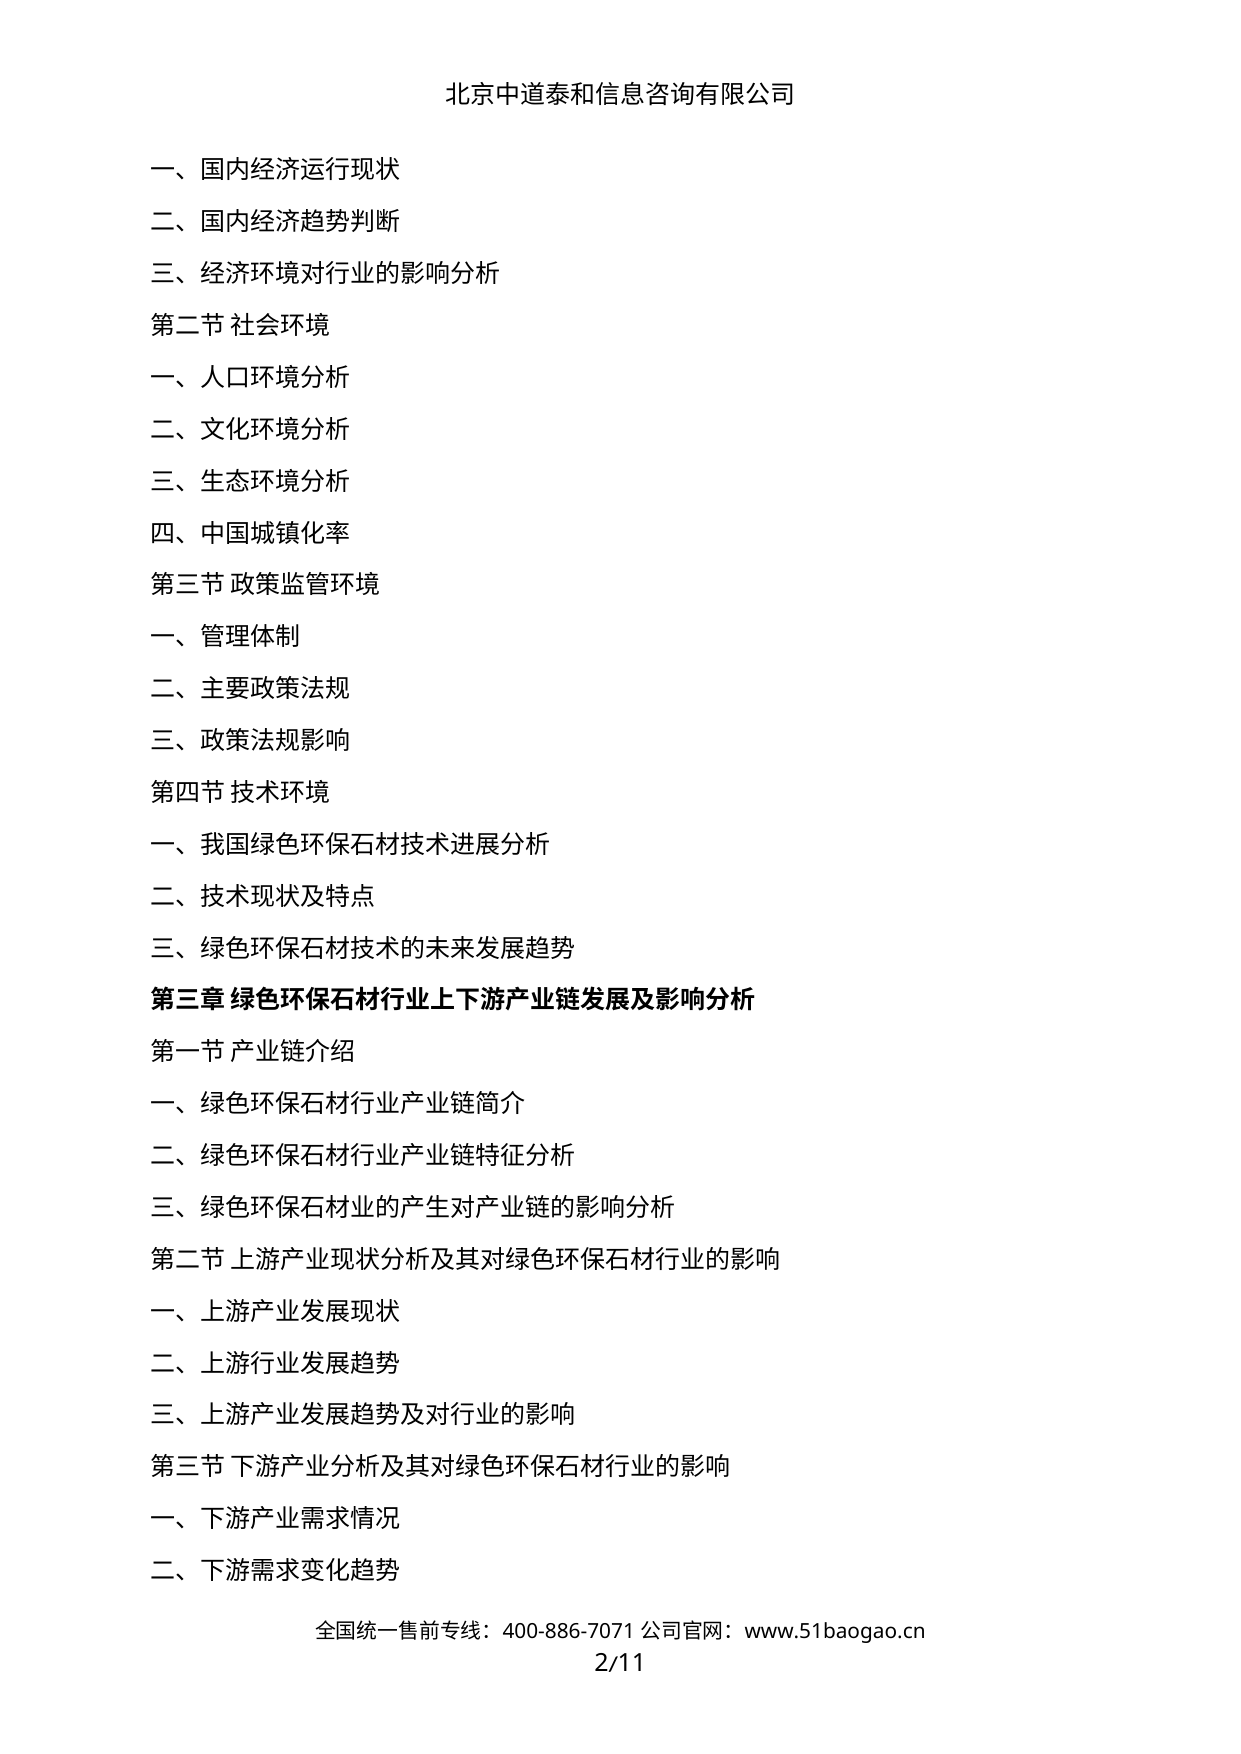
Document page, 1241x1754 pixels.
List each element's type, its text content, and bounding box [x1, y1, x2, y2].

text 一、人口环境分析 [150, 357, 1090, 394]
text 第四节 技术环境 [150, 772, 1090, 809]
text 第二节 社会环境 [150, 306, 1090, 342]
text 二、技术现状及特点 [150, 876, 1090, 912]
text 第三章 绿色环保石材行业上下游产业链发展及影响分析 [150, 980, 1090, 1016]
text 一、管理体制 [150, 617, 1090, 653]
text 二、主要政策法规 [150, 669, 1090, 705]
text 二、绿色环保石材行业产业链特征分析 [150, 1136, 1090, 1172]
text 三、绿色环保石材技术的未来发展趋势 [150, 928, 1090, 964]
text 二、国内经济趋势判断 [150, 202, 1090, 238]
text 第三节 下游产业分析及其对绿色环保石材行业的影响 [150, 1447, 1090, 1483]
text 第一节 产业链介绍 [150, 1032, 1090, 1068]
text 一、国内经济运行现状 [150, 150, 1090, 186]
text 三、生态环境分析 [150, 461, 1090, 497]
text 四、中国城镇化率 [150, 513, 1090, 549]
text 三、政策法规影响 [150, 721, 1090, 757]
text 一、上游产业发展现状 [150, 1291, 1090, 1327]
text 二、上游行业发展趋势 [150, 1343, 1090, 1379]
text 二、文化环境分析 [150, 409, 1090, 446]
text 第三节 政策监管环境 [150, 565, 1090, 601]
text 一、绿色环保石材行业产业链简介 [150, 1084, 1090, 1120]
text 一、下游产业需求情况 [150, 1499, 1090, 1535]
text 三、绿色环保石材业的产生对产业链的影响分析 [150, 1187, 1090, 1224]
text 二、下游需求变化趋势 [150, 1551, 1090, 1587]
text 第二节 上游产业现状分析及其对绿色环保石材行业的影响 [150, 1239, 1090, 1276]
text 一、我国绿色环保石材技术进展分析 [150, 824, 1090, 861]
text 三、经济环境对行业的影响分析 [150, 254, 1090, 290]
text 三、上游产业发展趋势及对行业的影响 [150, 1395, 1090, 1431]
